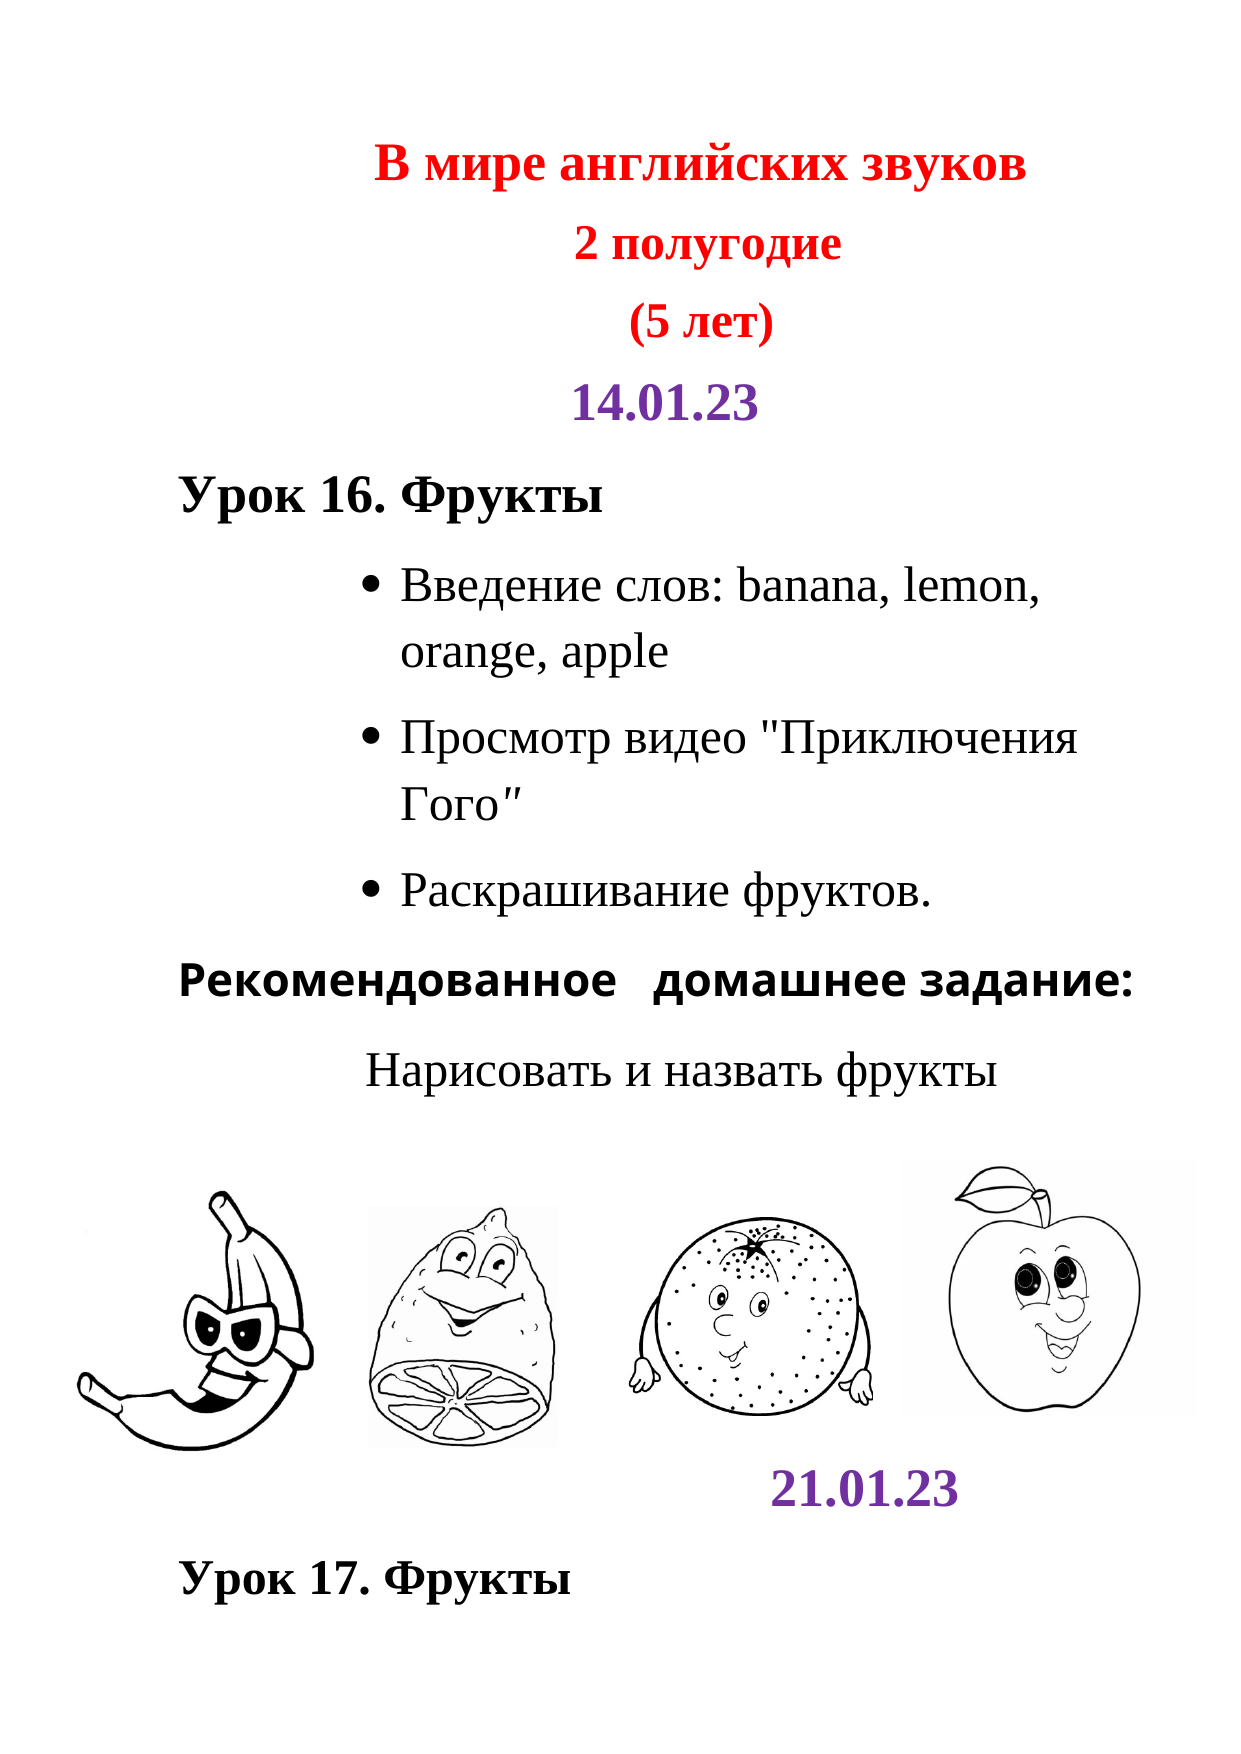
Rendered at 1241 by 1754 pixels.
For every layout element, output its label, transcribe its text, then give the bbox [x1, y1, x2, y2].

text В мире английских звуков [177, 130, 1152, 192]
picture [899, 1160, 1197, 1417]
picture [59, 1160, 331, 1481]
text Нарисовать и назвать фрукты [177, 1039, 1152, 1097]
list Введение слов: banana, lemon, orange, apple [362, 554, 1152, 678]
text Урок 16. Фрукты [177, 462, 1152, 524]
text Рекомендованное домашнее задание: [177, 947, 1152, 1009]
picture [367, 1206, 560, 1463]
text 21.01.23 [177, 1278, 1152, 1518]
list Просмотр видео "Приключения Гого" [362, 707, 1152, 831]
text Урок 17. Фрукты [177, 1548, 1152, 1606]
list Раскрашивание фруктов. [362, 860, 1152, 918]
text 14.01.23 [177, 369, 1152, 432]
text (5 лет) [177, 291, 1152, 349]
picture [628, 1217, 873, 1416]
text 2 полугодие [177, 213, 1152, 270]
